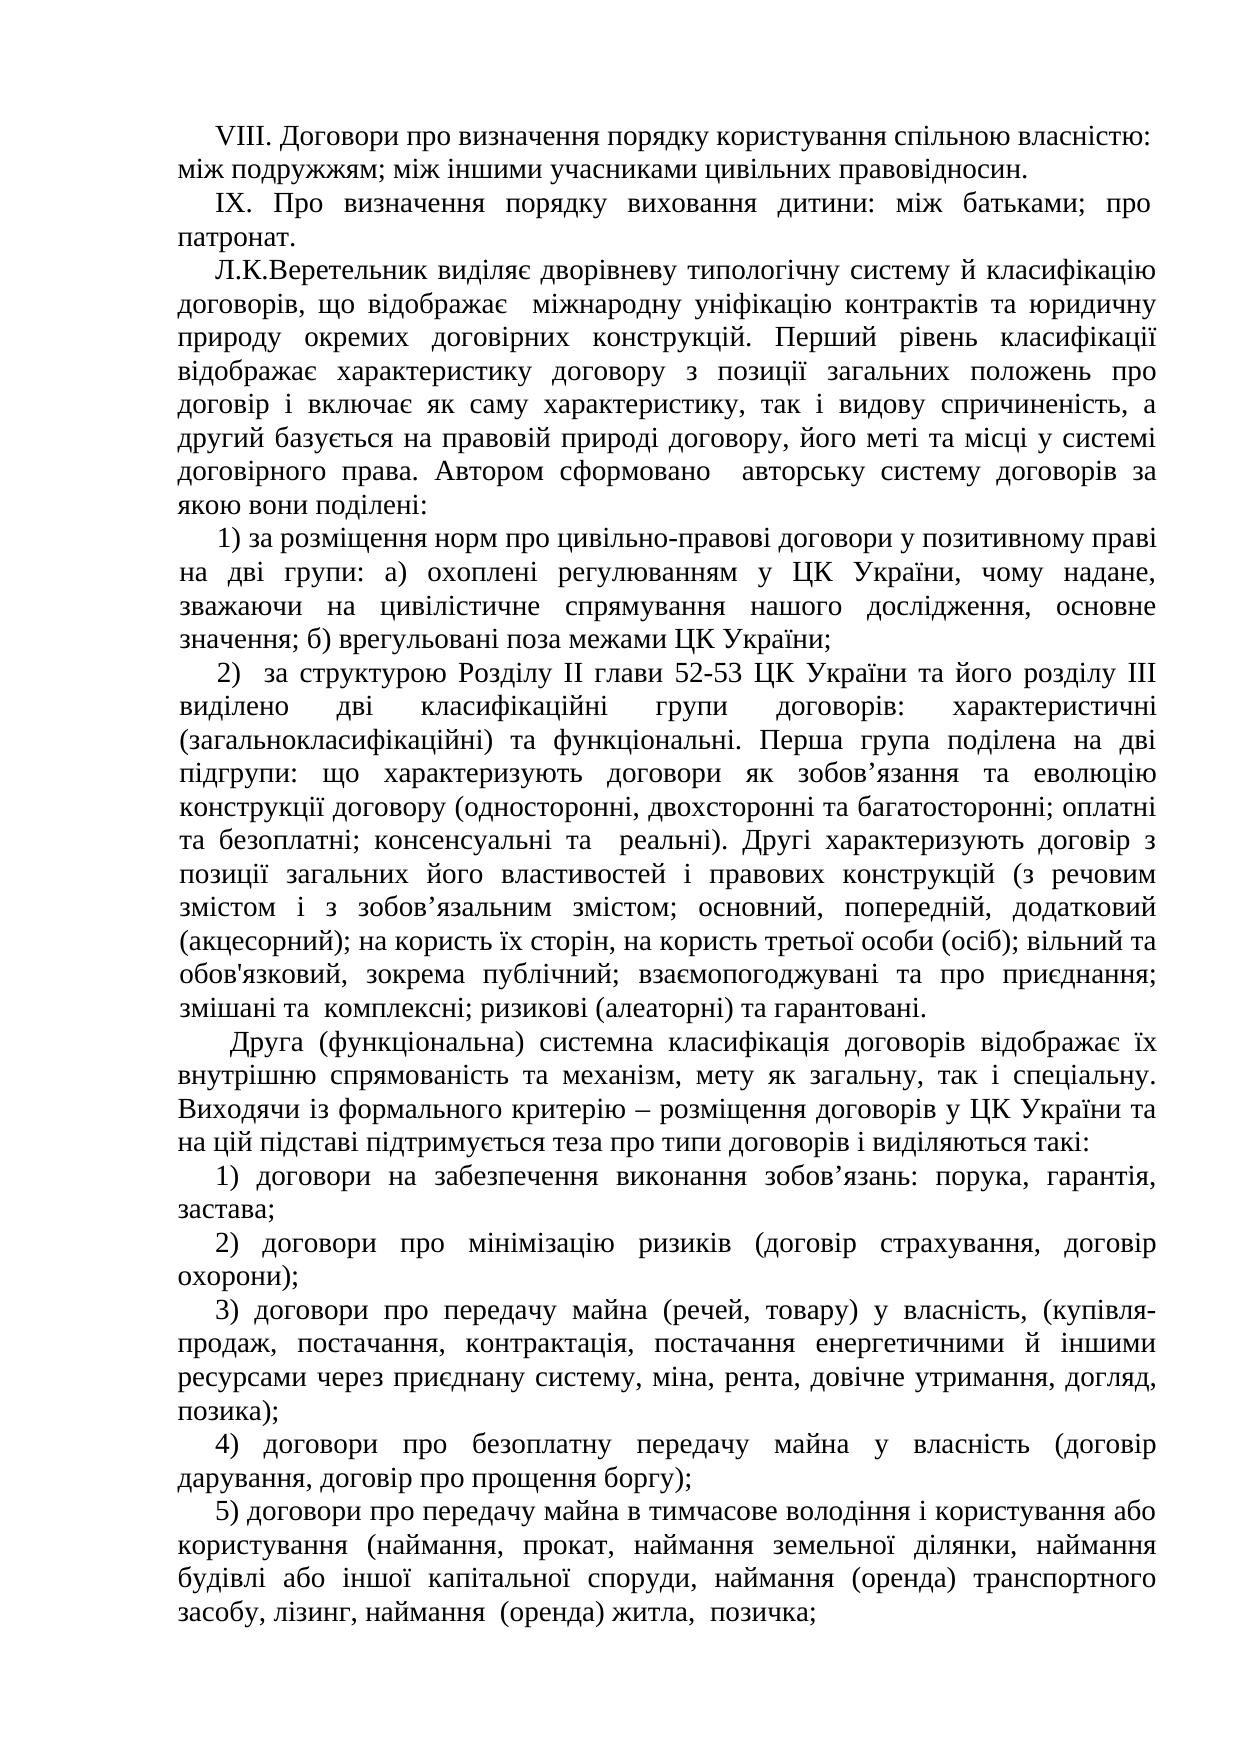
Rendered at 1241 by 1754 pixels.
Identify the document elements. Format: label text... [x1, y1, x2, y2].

text VІІІ. Договори про визначення порядку користування спільною власністю: між подружжям; між іншими учасниками цивільних правовідносин. [177, 118, 1152, 185]
text 1) договори на забезпечення виконання зобов’язань: порука, гарантія, застава; [177, 1158, 1157, 1225]
text Друга (функціональна) системна класифікація договорів відображає їх внутрішню спрямованість та механізм, мету як загальну, так і спеціальну. Виходячи із формального критерію – розміщення договорів у ЦК України та на цій підставі підтримується теза про типи договорів і виділяються такі: [177, 1024, 1157, 1158]
text Л.К.Веретельник виділяє дворівневу типологічну систему й класифікацію договорів, що відображає міжнародну уніфікацію контрактів та юридичну природу окремих договірних конструкцій. Перший рівень класифікації відображає характеристику договору з позиції загальних положень про договір і включає як саму характеристику, так і видову спричиненість, а другий базується на правовій природі договору, його меті та місці у системі договірного права. Автором сформовано авторську систему договорів за якою вони поділені: [177, 252, 1157, 521]
text 5) договори про передачу майна в тимчасове володіння і користування або користування (наймання, прокат, наймання земельної ділянки, наймання будівлі або іншої капітальної споруди, наймання (оренда) транспортного засобу, лізинг, наймання (оренда) житла, позичка; [177, 1493, 1157, 1627]
text 4) договори про безоплатну передачу майна у власність (договір дарування, договір про прощення боргу); [177, 1426, 1157, 1493]
text 2) за структурою Розділу ІІ глави 52-53 ЦК України та його розділу ІІІ виділено дві класифікаційні групи договорів: характеристичні (загальнокласифікаційні) та функціональні. Перша група поділена на дві підгрупи: що характеризують договори як зобов’язання та еволюцію конструкції договору (односторонні, двохсторонні та багатосторонні; оплатні та безоплатні; консенсуальні та реальні). Другі характеризують договір з позиції загальних його властивостей і правових конструкцій (з речовим змістом і з зобов’язальним змістом; основний, попередній, додатковий (акцесорний); на користь їх сторін, на користь третьої особи (осіб); вільний та обов'язковий, зокрема публічний; взаємопогоджувані та про приєднання; змішані та комплексні; ризикові (алеаторні) та гарантовані. [179, 655, 1157, 1024]
text 2) договори про мінімізацію ризиків (договір страхування, договір охорони); [177, 1225, 1157, 1292]
text 3) договори про передачу майна (речей, товару) у власність, (купівля-продаж, постачання, контрактація, постачання енергетичними й іншими ресурсами через приєднану систему, міна, рента, довічне утримання, догляд, позика); [177, 1292, 1157, 1426]
text ІХ. Про визначення порядку виховання дитини: між батьками; про патронат. [177, 185, 1152, 252]
text 1) за розміщення норм про цивільно-правові договори у позитивному праві на дві групи: а) охоплені регулюванням у ЦК України, чому надане, зважаючи на цивілістичне спрямування нашого дослідження, основне значення; б) врегульовані поза межами ЦК України; [179, 521, 1157, 655]
